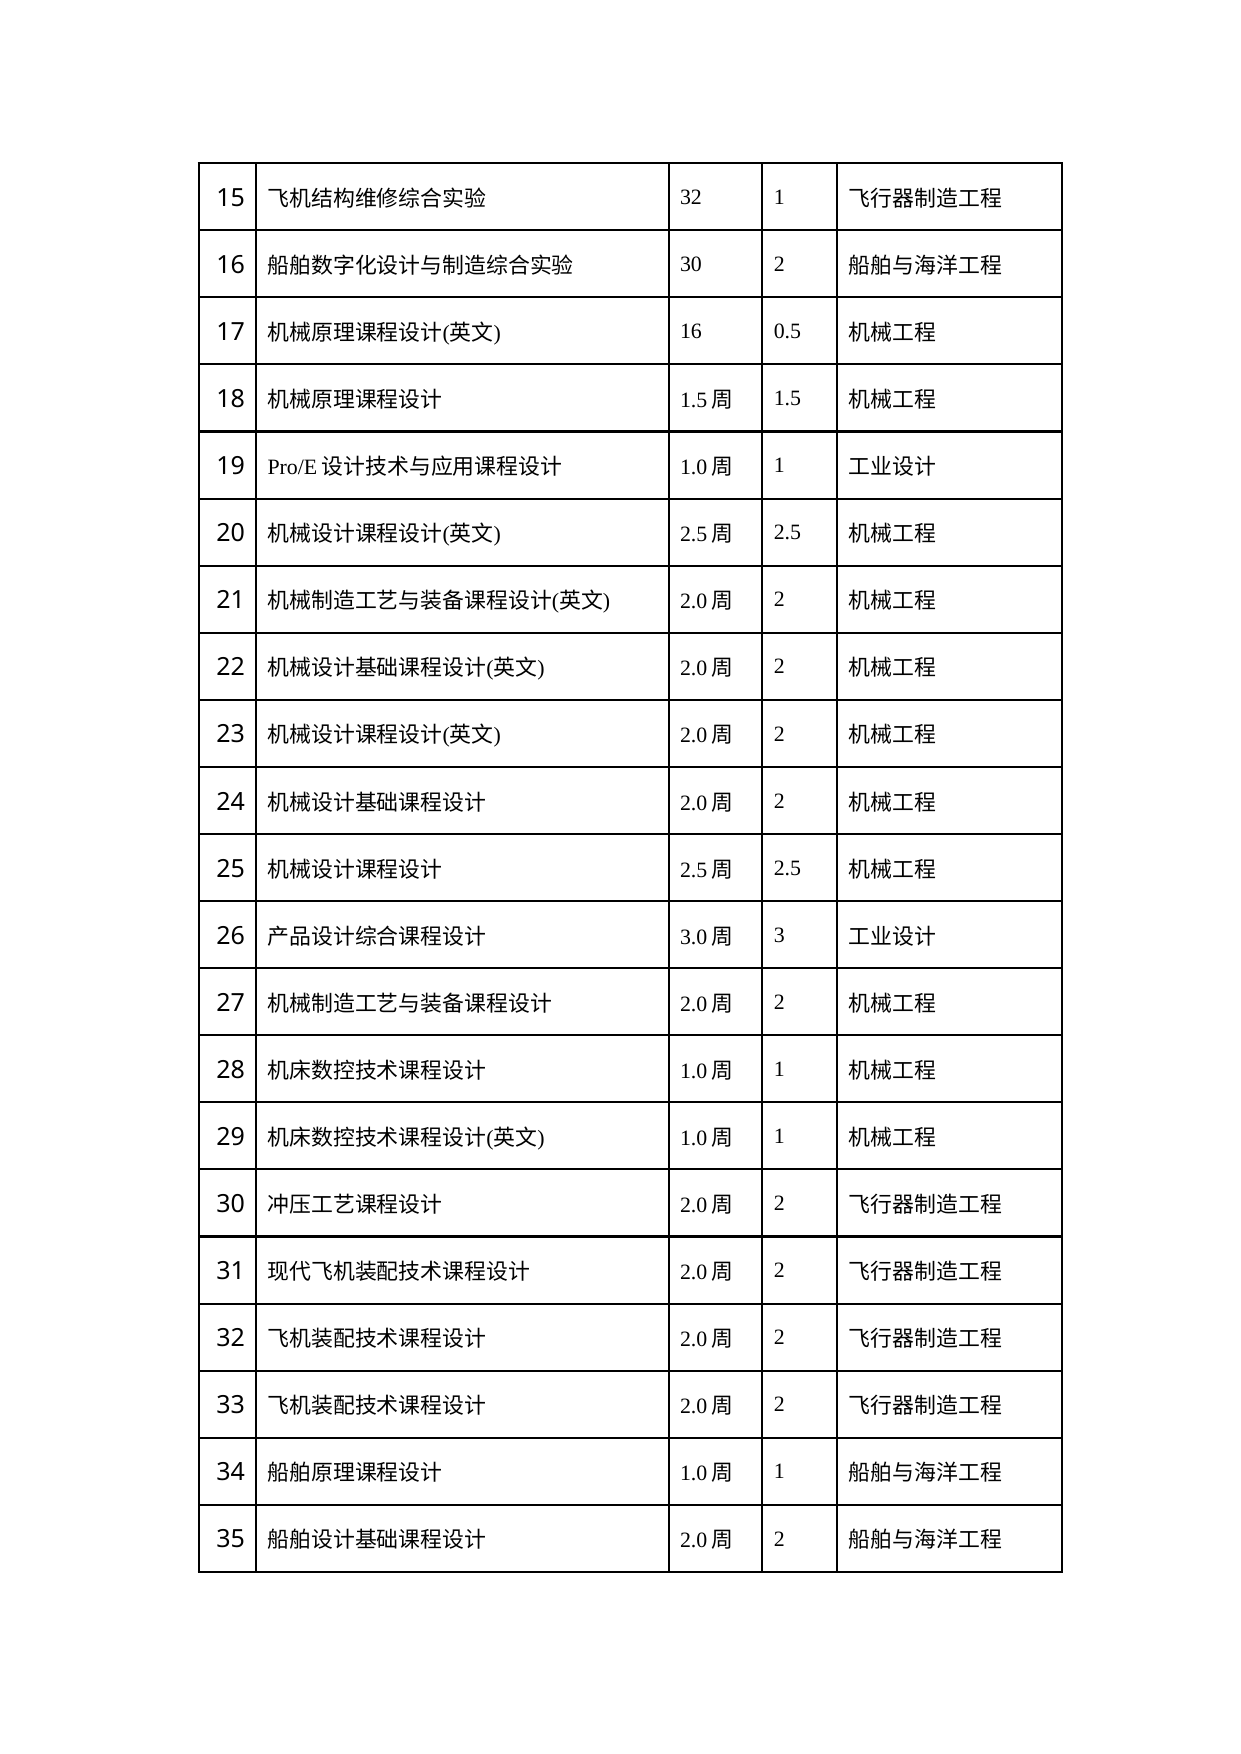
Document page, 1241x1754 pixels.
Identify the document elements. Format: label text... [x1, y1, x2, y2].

table_cell 机床数控技术课程设计 [257, 1036, 668, 1101]
table_cell 20 [200, 500, 255, 564]
table_cell 26 [200, 902, 255, 967]
table_cell 30 [670, 231, 761, 296]
table_cell 3.0周 [670, 902, 761, 967]
table_cell 28 [200, 1036, 255, 1101]
table_cell 1 [763, 1036, 836, 1101]
table_cell 0.5 [763, 298, 836, 363]
table_cell 机械工程 [838, 835, 1061, 900]
table_cell 船舶与海洋工程 [838, 1506, 1061, 1571]
table_cell 飞行器制造工程 [838, 1305, 1061, 1369]
table_cell 2 [763, 1238, 836, 1302]
table_cell 机械设计课程设计(英文) [257, 701, 668, 766]
table_cell 飞行器制造工程 [838, 1372, 1061, 1437]
table_cell 2 [763, 231, 836, 296]
table_cell 工业设计 [838, 433, 1061, 497]
table_cell 1 [763, 1103, 836, 1168]
table_cell 1 [763, 433, 836, 497]
table_cell 2.0周 [670, 1305, 761, 1369]
table_cell 21 [200, 567, 255, 632]
table_cell 机械制造工艺与装备课程设计(英文) [257, 567, 668, 632]
table_cell 2.0周 [670, 634, 761, 699]
table_cell 33 [200, 1372, 255, 1437]
table_cell 1.5周 [670, 365, 761, 430]
table_cell 3 [763, 902, 836, 967]
table_cell 31 [200, 1238, 255, 1302]
table_cell 27 [200, 969, 255, 1034]
table_cell 飞行器制造工程 [838, 1170, 1061, 1235]
table_cell 15 [200, 164, 255, 229]
table_cell 29 [200, 1103, 255, 1168]
table_cell 飞行器制造工程 [838, 164, 1061, 229]
table_cell 32 [200, 1305, 255, 1369]
table_cell 机械原理课程设计(英文) [257, 298, 668, 363]
table_cell 2 [763, 1506, 836, 1571]
table_cell 16 [670, 298, 761, 363]
table_cell 2.0周 [670, 1506, 761, 1571]
table_cell 产品设计综合课程设计 [257, 902, 668, 967]
table_cell 2 [763, 768, 836, 833]
table_cell Pro/E设计技术与应用课程设计 [257, 433, 668, 497]
table_cell 飞机装配技术课程设计 [257, 1305, 668, 1369]
table_cell 23 [200, 701, 255, 766]
table_cell 22 [200, 634, 255, 699]
table_cell 飞机结构维修综合实验 [257, 164, 668, 229]
table_cell 30 [200, 1170, 255, 1235]
table_cell 34 [200, 1439, 255, 1504]
table_cell 18 [200, 365, 255, 430]
table_cell 机械工程 [838, 567, 1061, 632]
table_cell 17 [200, 298, 255, 363]
table_cell 2 [763, 1170, 836, 1235]
table_cell 19 [200, 433, 255, 497]
table_cell 2.0周 [670, 768, 761, 833]
table_cell 2.5 [763, 500, 836, 564]
table_cell 机械工程 [838, 500, 1061, 564]
table_cell 35 [200, 1506, 255, 1571]
table_cell 机械原理课程设计 [257, 365, 668, 430]
table_cell 机械制造工艺与装备课程设计 [257, 969, 668, 1034]
table_cell 2.0周 [670, 1372, 761, 1437]
table_cell 25 [200, 835, 255, 900]
table_cell 2.0周 [670, 701, 761, 766]
table_cell 32 [670, 164, 761, 229]
table_cell 1.0周 [670, 1439, 761, 1504]
table_cell 2.0周 [670, 1238, 761, 1302]
table_cell 2.0周 [670, 1170, 761, 1235]
table_cell 2 [763, 567, 836, 632]
table_cell 1.0周 [670, 1036, 761, 1101]
table_cell 1.5 [763, 365, 836, 430]
table_cell 1 [763, 1439, 836, 1504]
table_cell 机械工程 [838, 701, 1061, 766]
table_cell 1.0周 [670, 433, 761, 497]
table_cell 船舶与海洋工程 [838, 1439, 1061, 1504]
table_cell 机械设计基础课程设计(英文) [257, 634, 668, 699]
table_cell 2.0周 [670, 567, 761, 632]
table_cell 2.0周 [670, 969, 761, 1034]
table_cell 机械设计课程设计 [257, 835, 668, 900]
table_cell 机械工程 [838, 768, 1061, 833]
table_cell 2 [763, 701, 836, 766]
table_cell 1 [763, 164, 836, 229]
table_cell 机械工程 [838, 1103, 1061, 1168]
table_cell 飞行器制造工程 [838, 1238, 1061, 1302]
table_cell 船舶与海洋工程 [838, 231, 1061, 296]
table_cell 机械工程 [838, 634, 1061, 699]
table_cell 1.0周 [670, 1103, 761, 1168]
table_cell 2 [763, 1372, 836, 1437]
table_cell 机械设计课程设计(英文) [257, 500, 668, 564]
table_cell 冲压工艺课程设计 [257, 1170, 668, 1235]
table_cell 现代飞机装配技术课程设计 [257, 1238, 668, 1302]
table_cell 船舶数字化设计与制造综合实验 [257, 231, 668, 296]
table_cell 24 [200, 768, 255, 833]
table_cell 船舶设计基础课程设计 [257, 1506, 668, 1571]
table_cell 机械工程 [838, 298, 1061, 363]
table_cell 2 [763, 1305, 836, 1369]
table_cell 2.5周 [670, 835, 761, 900]
table_cell 机械工程 [838, 969, 1061, 1034]
table_cell 机械工程 [838, 365, 1061, 430]
table_cell 机械工程 [838, 1036, 1061, 1101]
table_cell 2 [763, 969, 836, 1034]
table_cell 飞机装配技术课程设计 [257, 1372, 668, 1437]
table_cell 16 [200, 231, 255, 296]
table_cell 2.5 [763, 835, 836, 900]
table_cell 2.5周 [670, 500, 761, 564]
table_cell 机械设计基础课程设计 [257, 768, 668, 833]
table_cell 船舶原理课程设计 [257, 1439, 668, 1504]
table_cell 机床数控技术课程设计(英文) [257, 1103, 668, 1168]
table_cell 工业设计 [838, 902, 1061, 967]
table_cell 2 [763, 634, 836, 699]
